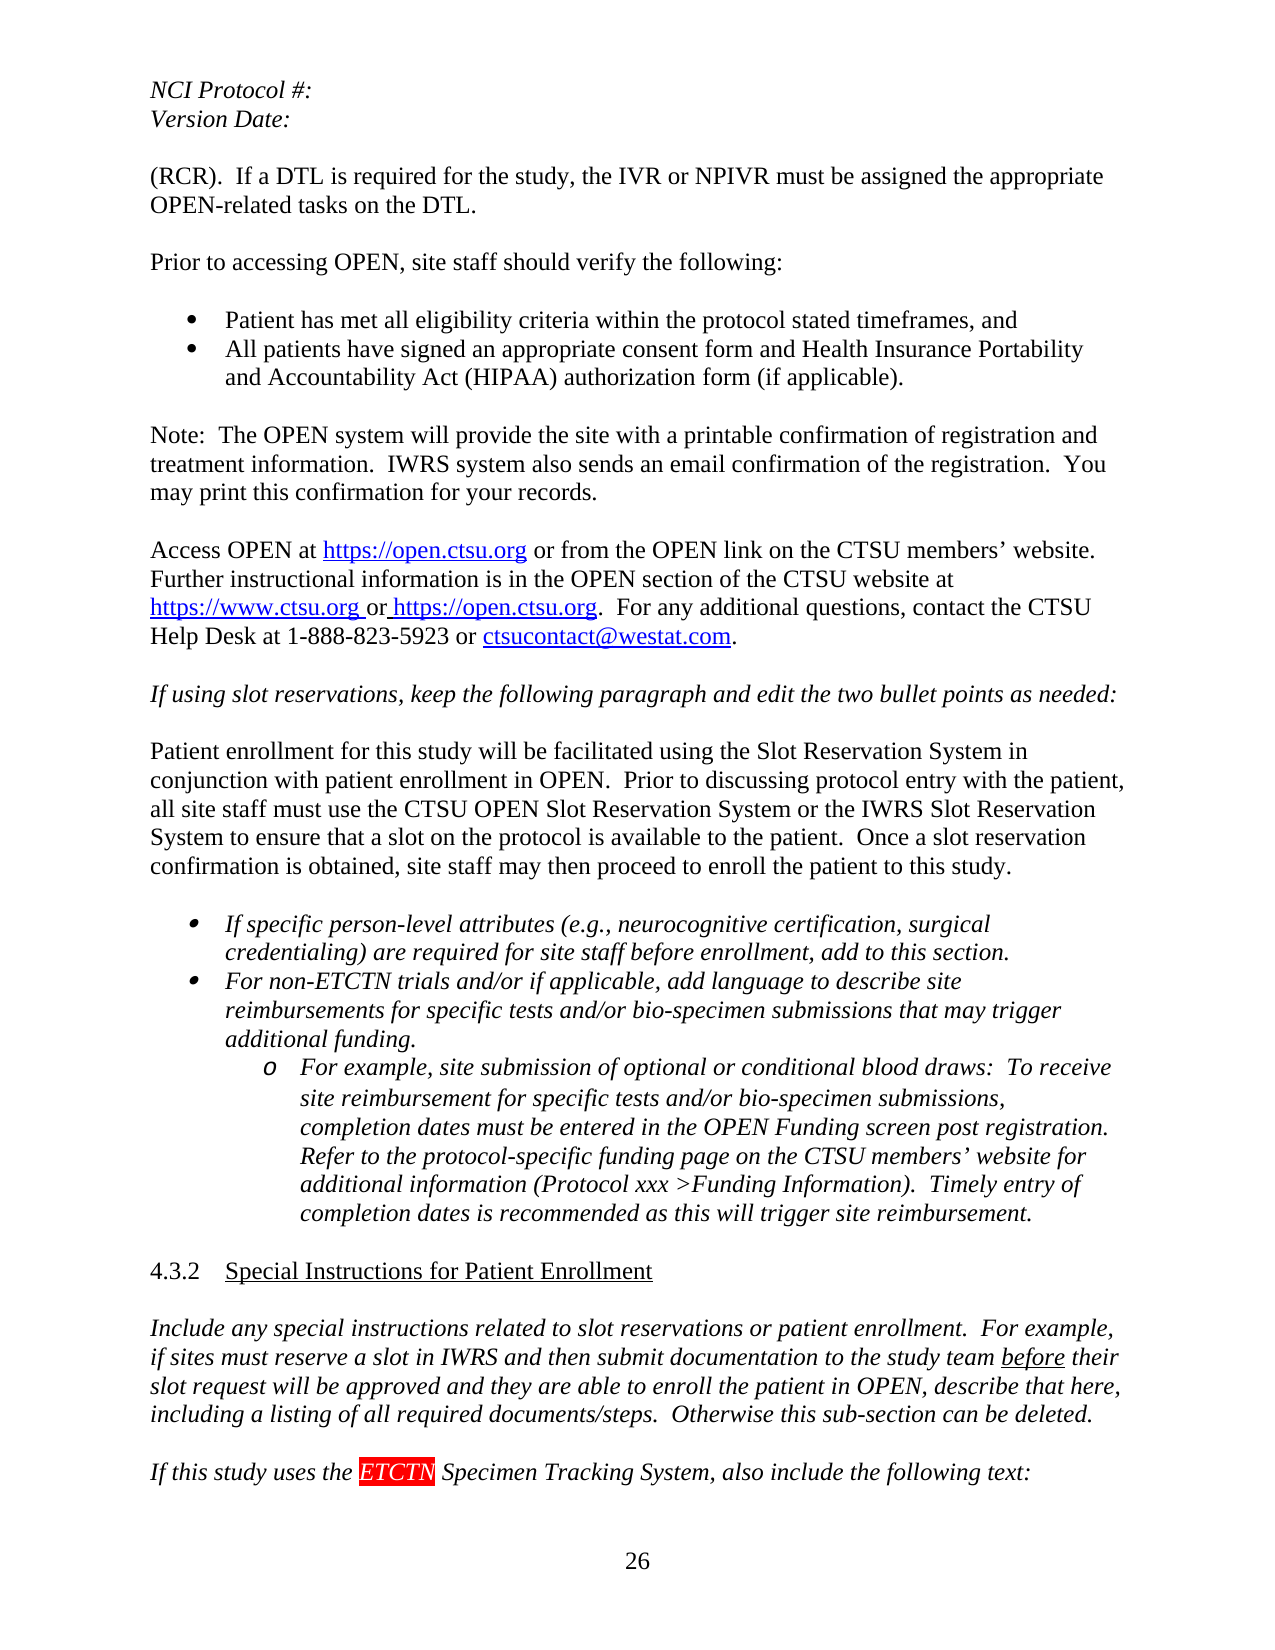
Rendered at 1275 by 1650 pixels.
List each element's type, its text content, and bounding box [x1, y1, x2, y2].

text Access OPEN at https://open.ctsu.org or from the OPEN link on the CTSU members’ website. Further instructional information is in the OPEN section of the CTSU website at https://www.ctsu.org or https://open.ctsu.org. For any additional questions, contact the CTSU Help Desk at 1-888-823-5923 or ctsucontact@westat.com. [150, 535, 1125, 650]
text If this study uses the ETCTN Specimen Tracking System, also include the following text: [435, 1457, 1125, 1486]
text If this study uses the ETCTN Specimen Tracking System, also include the following text: [150, 1457, 359, 1486]
list All patients have signed an appropriate consent form and Health Insurance Portability and Accountability Act (HIPAA) authorization form (if applicable). [187, 334, 1125, 391]
list For example, site submission of optional or conditional blood draws: To receive site reimbursement for specific tests and/or bio-specimen submissions, completion dates must be entered in the OPEN Funding screen post registration. Refer to the protocol-specific funding page on the CTSU members’ website for additional information (Protocol xxx >Funding Information). Timely entry of completion dates is recommended as this will trigger site reimbursement. [262, 1052, 1125, 1227]
list If specific person-level attributes (e.g., neurocognitive certification, surgical credentialing) are required for site staff before enrollment, add to this section. [187, 909, 1125, 966]
list For non-ETCTN trials and/or if applicable, add language to describe site reimbursements for specific tests and/or bio-specimen submissions that may trigger additional funding. [187, 966, 1125, 1052]
text Include any special instructions related to slot reservations or patient enrollment. For example, if sites must reserve a slot in IWRS and then submit documentation to the study team before their slot request will be approved and they are able to enroll the patient in OPEN, describe that here, including a listing of all required documents/steps. Otherwise this sub-section can be deleted. [150, 1313, 1125, 1428]
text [150, 161, 1125, 219]
subtitle Special Instructions for Patient Enrollment [150, 1256, 1125, 1284]
text Prior to accessing OPEN, site staff should verify the following: [150, 247, 1125, 276]
list Patient has met all eligibility criteria within the protocol stated timeframes, and [187, 305, 1125, 334]
text Patient enrollment for this study will be facilitated using the Slot Reservation System in conjunction with patient enrollment in OPEN. Prior to discussing protocol entry with the patient, all site staff must use the CTSU OPEN Slot Reservation System or the IWRS Slot Reservation System to ensure that a slot on the protocol is available to the patient. Once a slot reservation confirmation is obtained, site staff may then proceed to enroll the patient to this study. [150, 736, 1125, 880]
text Note: The OPEN system will provide the site with a printable confirmation of registration and treatment information. IWRS system also sends an email confirmation of the registration. You may print this confirmation for your records. [150, 420, 1125, 506]
text If using slot reservations, keep the following paragraph and edit the two bullet points as needed: [150, 679, 1125, 707]
